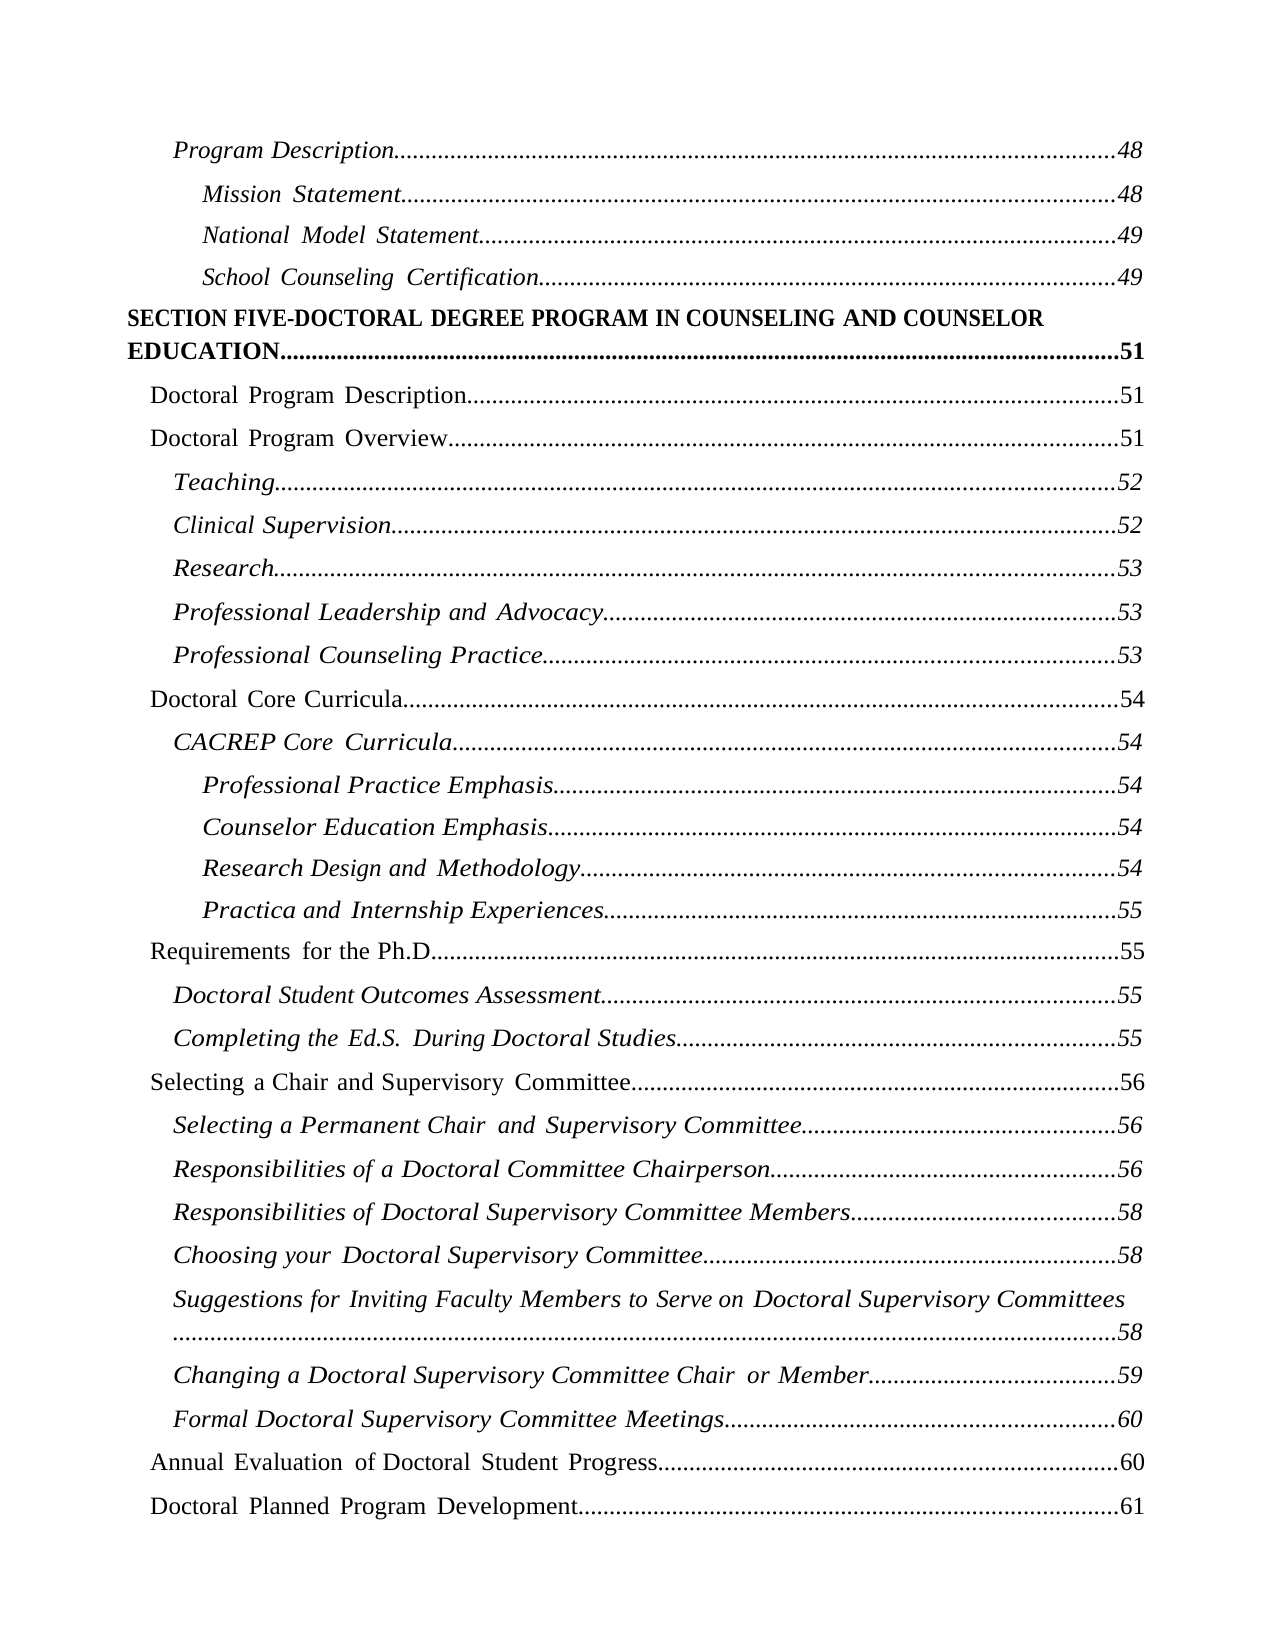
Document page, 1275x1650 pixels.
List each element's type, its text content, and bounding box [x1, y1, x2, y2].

text Doctoral Core Curricula 54 [150, 684, 1146, 712]
text Research Design and Methodology 54 [202, 853, 1146, 882]
text Doctoral Student Outcomes Assessment 55 [173, 980, 1146, 1009]
text Suggestions for Inviting Faculty Members to Serve on Doctoral Supervisory Committees 58 [173, 1284, 1146, 1346]
text Mission Statement 48 [202, 179, 1146, 208]
text Clinical Supervision 52 [173, 510, 1146, 539]
text Selecting a Permanent Chair and Supervisory Committee 56 [173, 1110, 1146, 1139]
text SECTION FIVE-DOCTORAL DEGREE PROGRAM IN COUNSELING AND COUNSELOR EDUCATION 51 [127, 303, 1146, 365]
text Responsibilities of Doctoral Supervisory Committee Members 58 [173, 1197, 1146, 1226]
text Responsibilities of a Doctoral Committee Chairperson 56 [173, 1154, 1146, 1182]
text Professional Counseling Practice 53 [173, 640, 1146, 669]
text Teaching 52 [173, 467, 1146, 495]
text Practica and Internship Experiences 55 [202, 895, 1146, 924]
text Doctoral Planned Program Development 61 [150, 1491, 1146, 1519]
text Requirements for the Ph.D. 55 [150, 936, 1146, 965]
text Professional Leadership and Advocacy 53 [173, 597, 1146, 626]
text National Model Statement 49 [202, 220, 1146, 249]
text Counselor Education Emphasis 54 [202, 812, 1146, 841]
text Research 53 [173, 553, 1146, 582]
text Formal Doctoral Supervisory Committee Meetings 60 [173, 1404, 1146, 1433]
text Choosing your Doctoral Supervisory Committee 58 [173, 1241, 1146, 1269]
text School Counseling Certification 49 [202, 262, 1146, 291]
text Professional Practice Emphasis 54 [202, 771, 1146, 799]
text CACREP Core Curricula 54 [173, 727, 1146, 756]
text Changing a Doctoral Supervisory Committee Chair or Member 59 [173, 1360, 1146, 1389]
text Doctoral Program Overview 51 [150, 423, 1146, 452]
text Doctoral Program Description 51 [150, 380, 1146, 408]
text Completing the Ed.S. During Doctoral Studies 55 [173, 1023, 1146, 1052]
text Annual Evaluation of Doctoral Student Progress 60 [150, 1447, 1146, 1476]
text Program Description 48 [173, 135, 1146, 164]
text Selecting a Chair and Supervisory Committee 56 [150, 1067, 1146, 1096]
